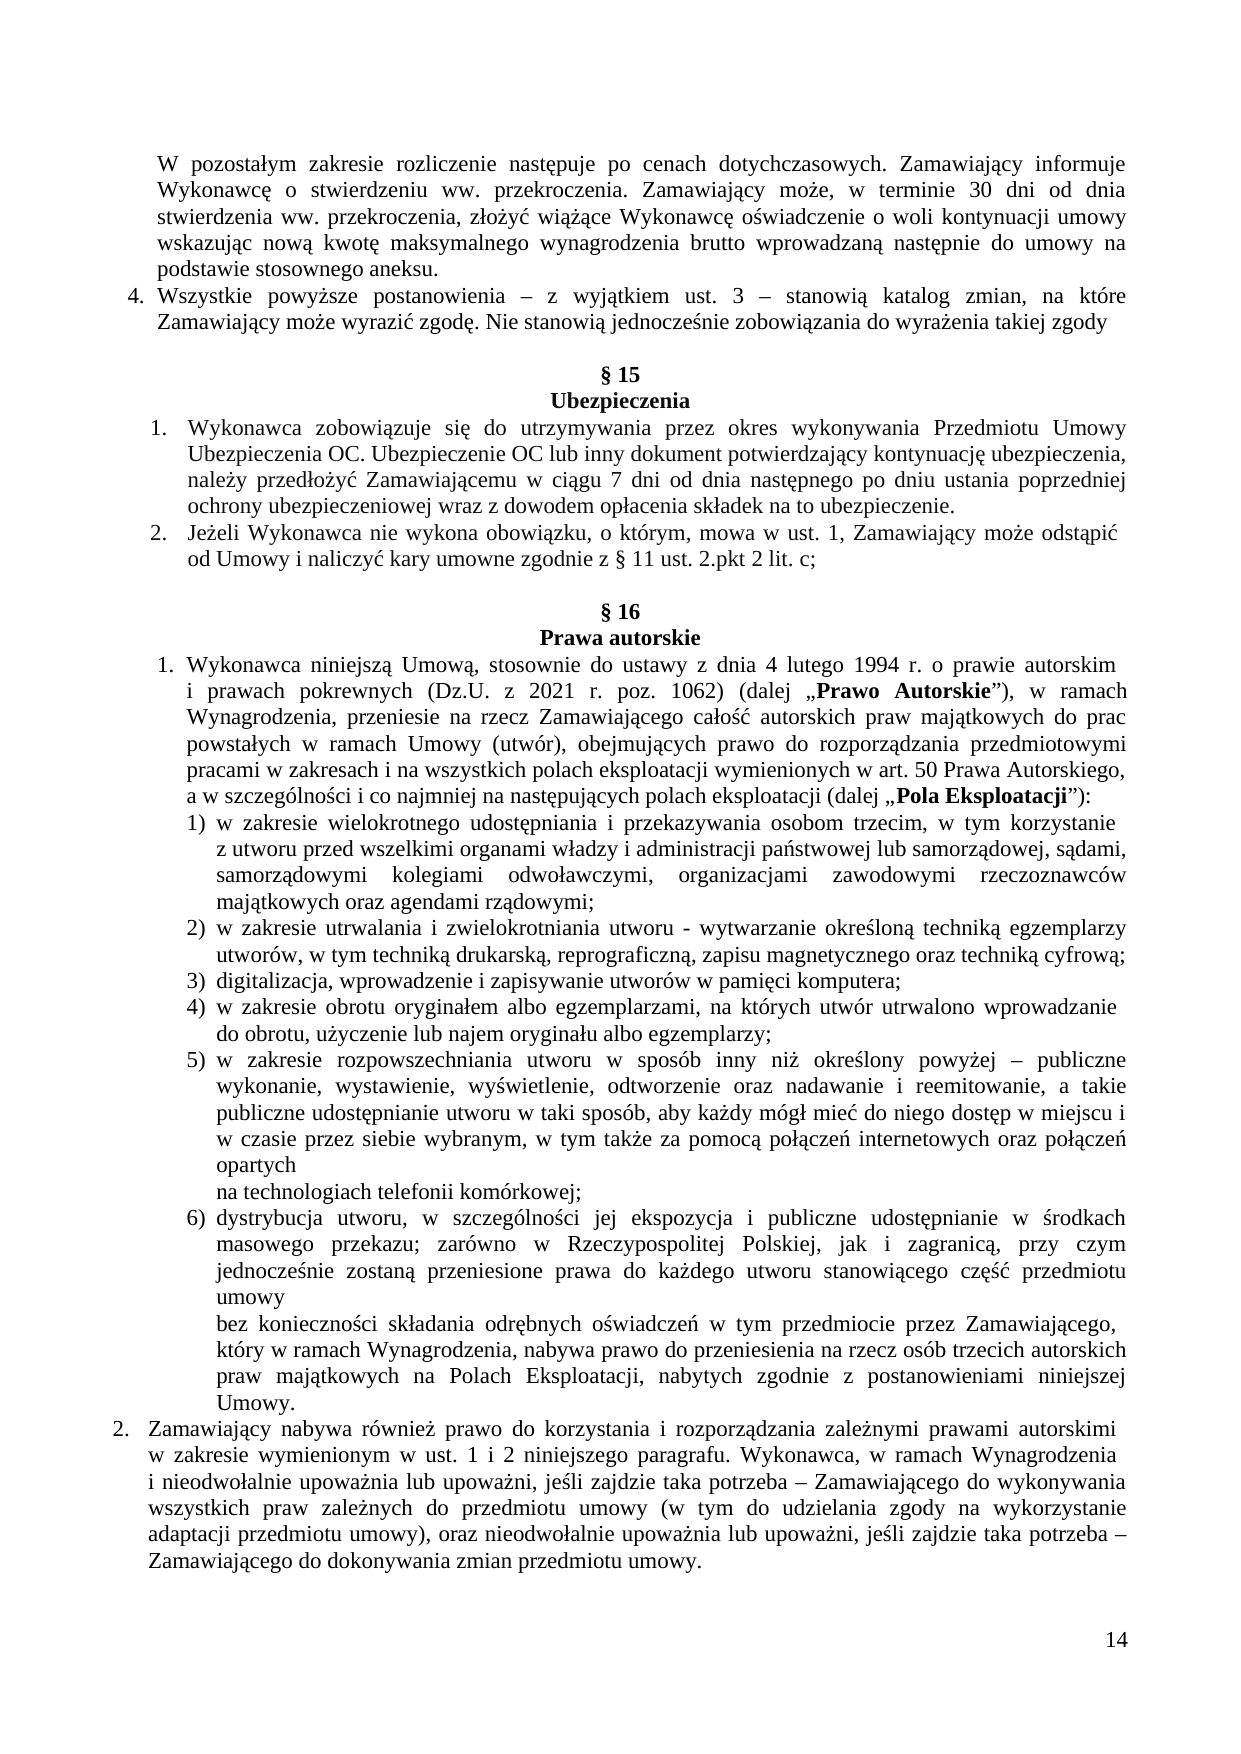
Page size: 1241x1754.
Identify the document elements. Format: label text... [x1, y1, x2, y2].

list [127, 150, 1128, 282]
text § 16 [112, 598, 1128, 624]
list w zakresie utrwalania i zwielokrotniania utworu - wytwarzanie określoną techniką egzemplarzy utworów, w tym techniką drukarską, reprograficzną, zapisu magnetycznego oraz techniką cyfrową; [186, 914, 1128, 967]
list Jeżeli Wykonawca nie wykona obowiązku, o którym, mowa w ust. 1, Zamawiający może odstąpić od Umowy i naliczyć kary umowne zgodnie z § 11 ust. 2.pkt 2 lit. c; [150, 519, 1128, 572]
list w zakresie obrotu oryginałem albo egzemplarzami, na których utwór utrwalono wprowadzanie do obrotu, użyczenie lub najem oryginału albo egzemplarzy; [186, 993, 1128, 1046]
text Prawa autorskie [112, 624, 1128, 651]
list Wykonawca zobowiązuje się do utrzymywania przez okres wykonywania Przedmiotu Umowy Ubezpieczenia OC. Ubezpieczenie OC lub inny dokument potwierdzający kontynuację ubezpieczenia, należy przedłożyć Zamawiającemu w ciągu 7 dni od dnia następnego po dniu ustania poprzedniej ochrony ubezpieczeniowej wraz z dowodem opłacenia składek na to ubezpieczenie. [150, 413, 1128, 519]
text Ubezpieczenia [112, 387, 1128, 413]
list Wykonawca niniejszą Umową, stosownie do ustawy z dnia 4 lutego 1994 r. o prawie autorskim i prawach pokrewnych (Dz.U. z 2021 r. poz. 1062) (dalej „Prawo Autorskie”), w ramach Wynagrodzenia, przeniesie na rzecz Zamawiającego całość autorskich praw majątkowych do prac powstałych w ramach Umowy (utwór), obejmujących prawo do rozporządzania przedmiotowymi pracami w zakresach i na wszystkich polach eksploatacji wymienionych w art. 50 Prawa Autorskiego, a w szczególności i co najmniej na następujących polach eksploatacji (dalej „Pola Eksploatacji”): [157, 651, 1128, 809]
list w zakresie wielokrotnego udostępniania i przekazywania osobom trzecim, w tym korzystanie z utworu przed wszelkimi organami władzy i administracji państwowej lub samorządowej, sądami, samorządowymi kolegiami odwoławczymi, organizacjami zawodowymi rzeczoznawców majątkowych oraz agendami rządowymi; [186, 809, 1128, 914]
text § 15 [112, 361, 1128, 387]
list Wszystkie powyższe postanowienia – z wyjątkiem ust. 3 – stanowią katalog zmian, na które Zamawiający może wyrazić zgodę. Nie stanowią jednocześnie zobowiązania do wyrażenia takiej zgody [127, 282, 1128, 334]
list dystrybucja utworu, w szczególności jej ekspozycja i publiczne udostępnianie w środkach masowego przekazu; zarówno w Rzeczypospolitej Polskiej, jak i zagranicą, przy czym jednocześnie zostaną przeniesione prawa do każdego utworu stanowiącego część przedmiotu umowy bez konieczności składania odrębnych oświadczeń w tym przedmiocie przez Zamawiającego, który w ramach Wynagrodzenia, nabywa prawo do przeniesienia na rzecz osób trzecich autorskich praw majątkowych na Polach Eksploatacji, nabytych zgodnie z postanowieniami niniejszej Umowy. [186, 1204, 1128, 1415]
list Zamawiający nabywa również prawo do korzystania i rozporządzania zależnymi prawami autorskimi w zakresie wymienionym w ust. 1 i 2 niniejszego paragrafu. Wykonawca, w ramach Wynagrodzenia i nieodwołalnie upoważnia lub upoważni, jeśli zajdzie taka potrzeba – Zamawiającego do wykonywania wszystkich praw zależnych do przedmiotu umowy (w tym do udzielania zgody na wykorzystanie adaptacji przedmiotu umowy), oraz nieodwołalnie upoważnia lub upoważni, jeśli zajdzie taka potrzeba – Zamawiającego do dokonywania zmian przedmiotu umowy. [112, 1415, 1128, 1573]
list digitalizacja, wprowadzenie i zapisywanie utworów w pamięci komputera; [186, 967, 1128, 993]
list w zakresie rozpowszechniania utworu w sposób inny niż określony powyżej – publiczne wykonanie, wystawienie, wyświetlenie, odtworzenie oraz nadawanie i reemitowanie, a takie publiczne udostępnianie utworu w taki sposób, aby każdy mógł mieć do niego dostęp w miejscu i w czasie przez siebie wybranym, w tym także za pomocą połączeń internetowych oraz połączeń opartych na technologiach telefonii komórkowej; [186, 1046, 1128, 1204]
